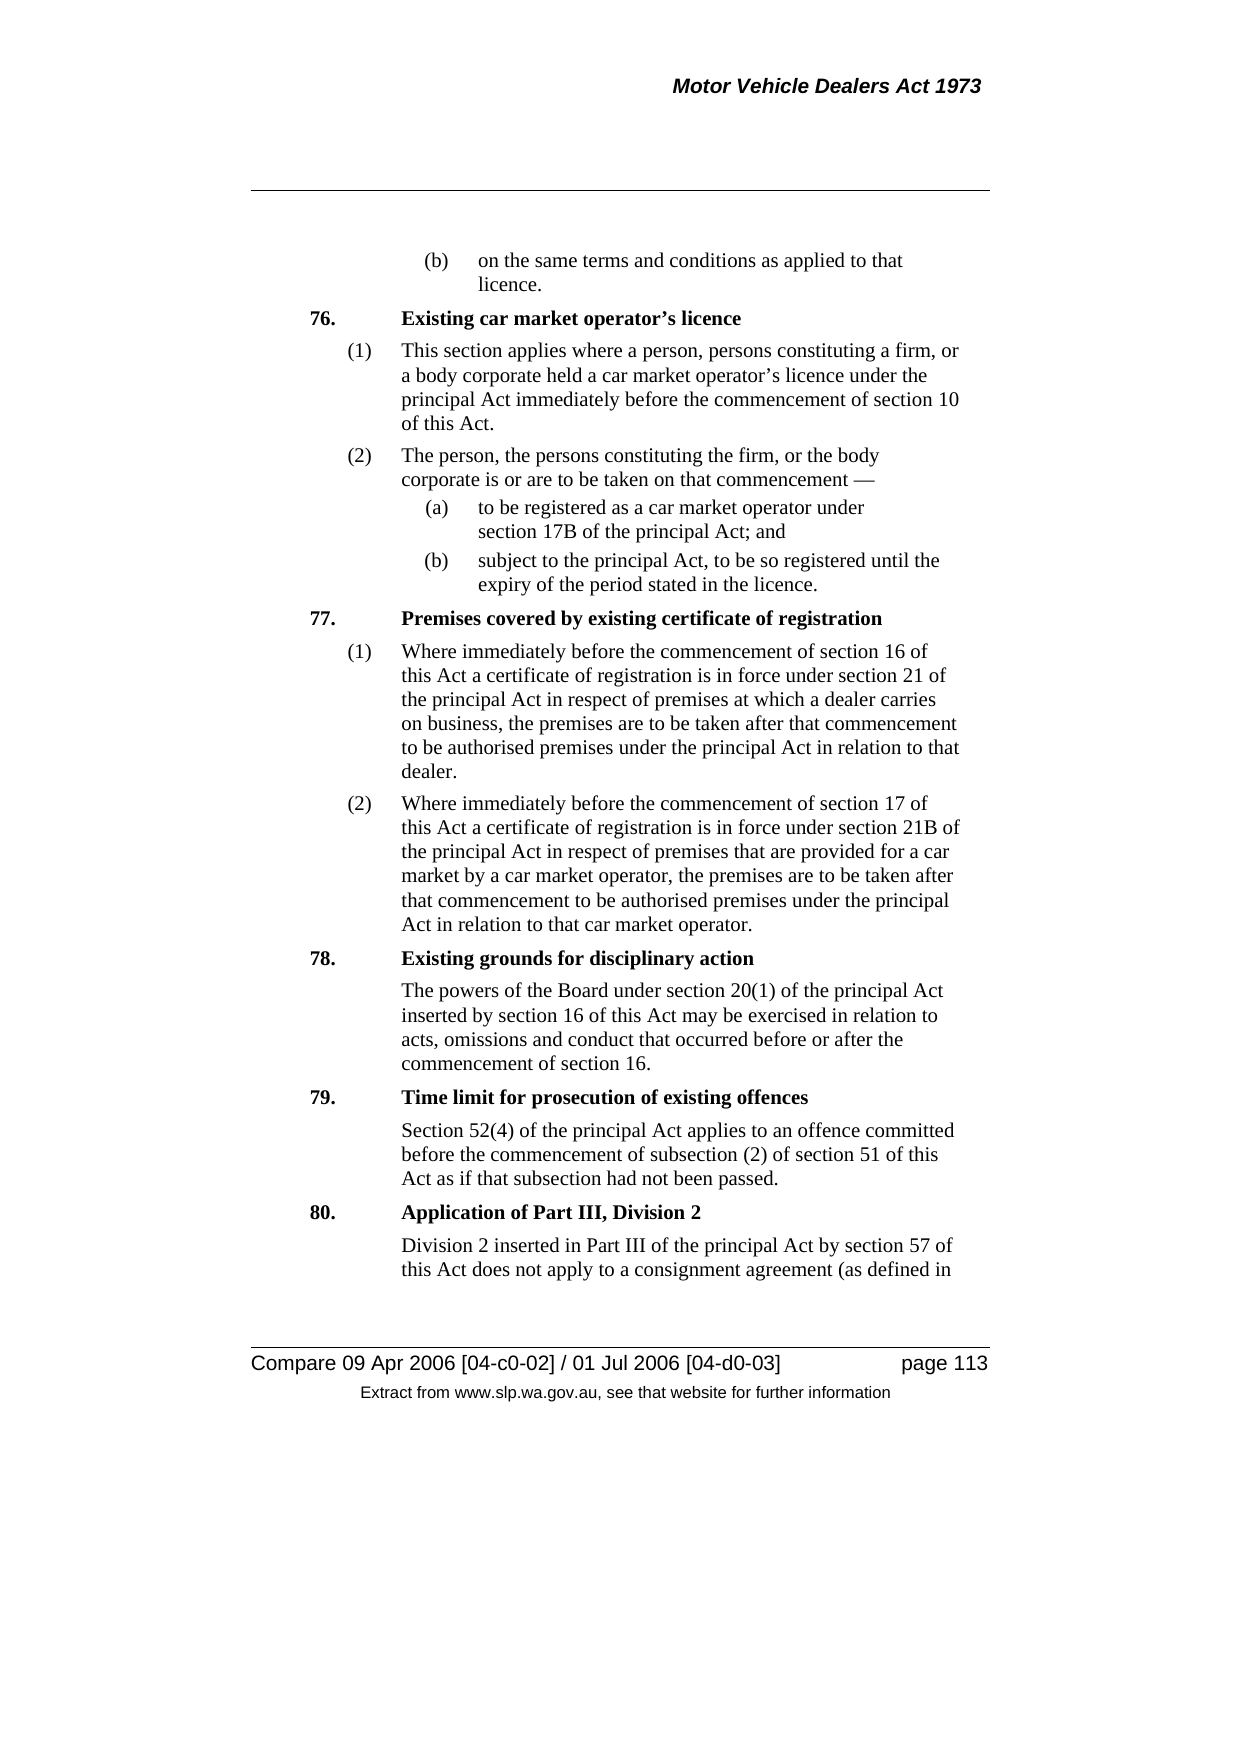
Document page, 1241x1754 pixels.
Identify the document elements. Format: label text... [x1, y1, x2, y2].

text The powers of the Board under section 20(1) of the principal Act inserted by section 16 of this Act may be exercised in relation to acts, omissions and conduct that occurred before or after the commencement of section 16. [312, 978, 960, 1075]
text (b) on the same terms and conditions as applied to that licence. [389, 247, 960, 296]
text (a) to be registered as a car market operator under section 17B of the principal Act; and [389, 495, 960, 543]
subtitle 80. Application of Part III, Division 2 [309, 1200, 960, 1224]
text (1) Where immediately before the commencement of section 16 of this Act a certificate of registration is in force under section 21 of the principal Act in respect of premises at which a dealer carries on business, the premises are to be taken after that commencement to be authorised premises under the principal Act in relation to that dealer. [312, 638, 960, 783]
text (2) The person, the persons constituting the firm, or the body corporate is or are to be taken on that commencement — [312, 443, 960, 491]
text (2) Where immediately before the commencement of section 17 of this Act a certificate of registration is in force under section 21B of the principal Act in respect of premises that are provided for a car market by a car market operator, the premises are to be taken after that commencement to be authorised premises under the principal Act in relation to that car market operator. [312, 791, 960, 936]
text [312, 1232, 960, 1281]
subtitle 79. Time limit for prosecution of existing offences [309, 1085, 960, 1109]
subtitle 78. Existing grounds for disciplinary action [309, 946, 960, 970]
text (b) subject to the principal Act, to be so registered until the expiry of the period stated in the licence. [389, 548, 960, 596]
text Section 52(4) of the principal Act applies to an offence committed before the commencement of subsection (2) of section 51 of this Act as if that subsection had not been passed. [312, 1117, 960, 1190]
text (1) This section applies where a person, persons constituting a firm, or a body corporate held a car market operator’s licence under the principal Act immediately before the commencement of section 10 of this Act. [312, 338, 960, 435]
subtitle 76. Existing car market operator’s licence [309, 306, 960, 330]
subtitle 77. Premises covered by existing certificate of registration [309, 606, 960, 630]
